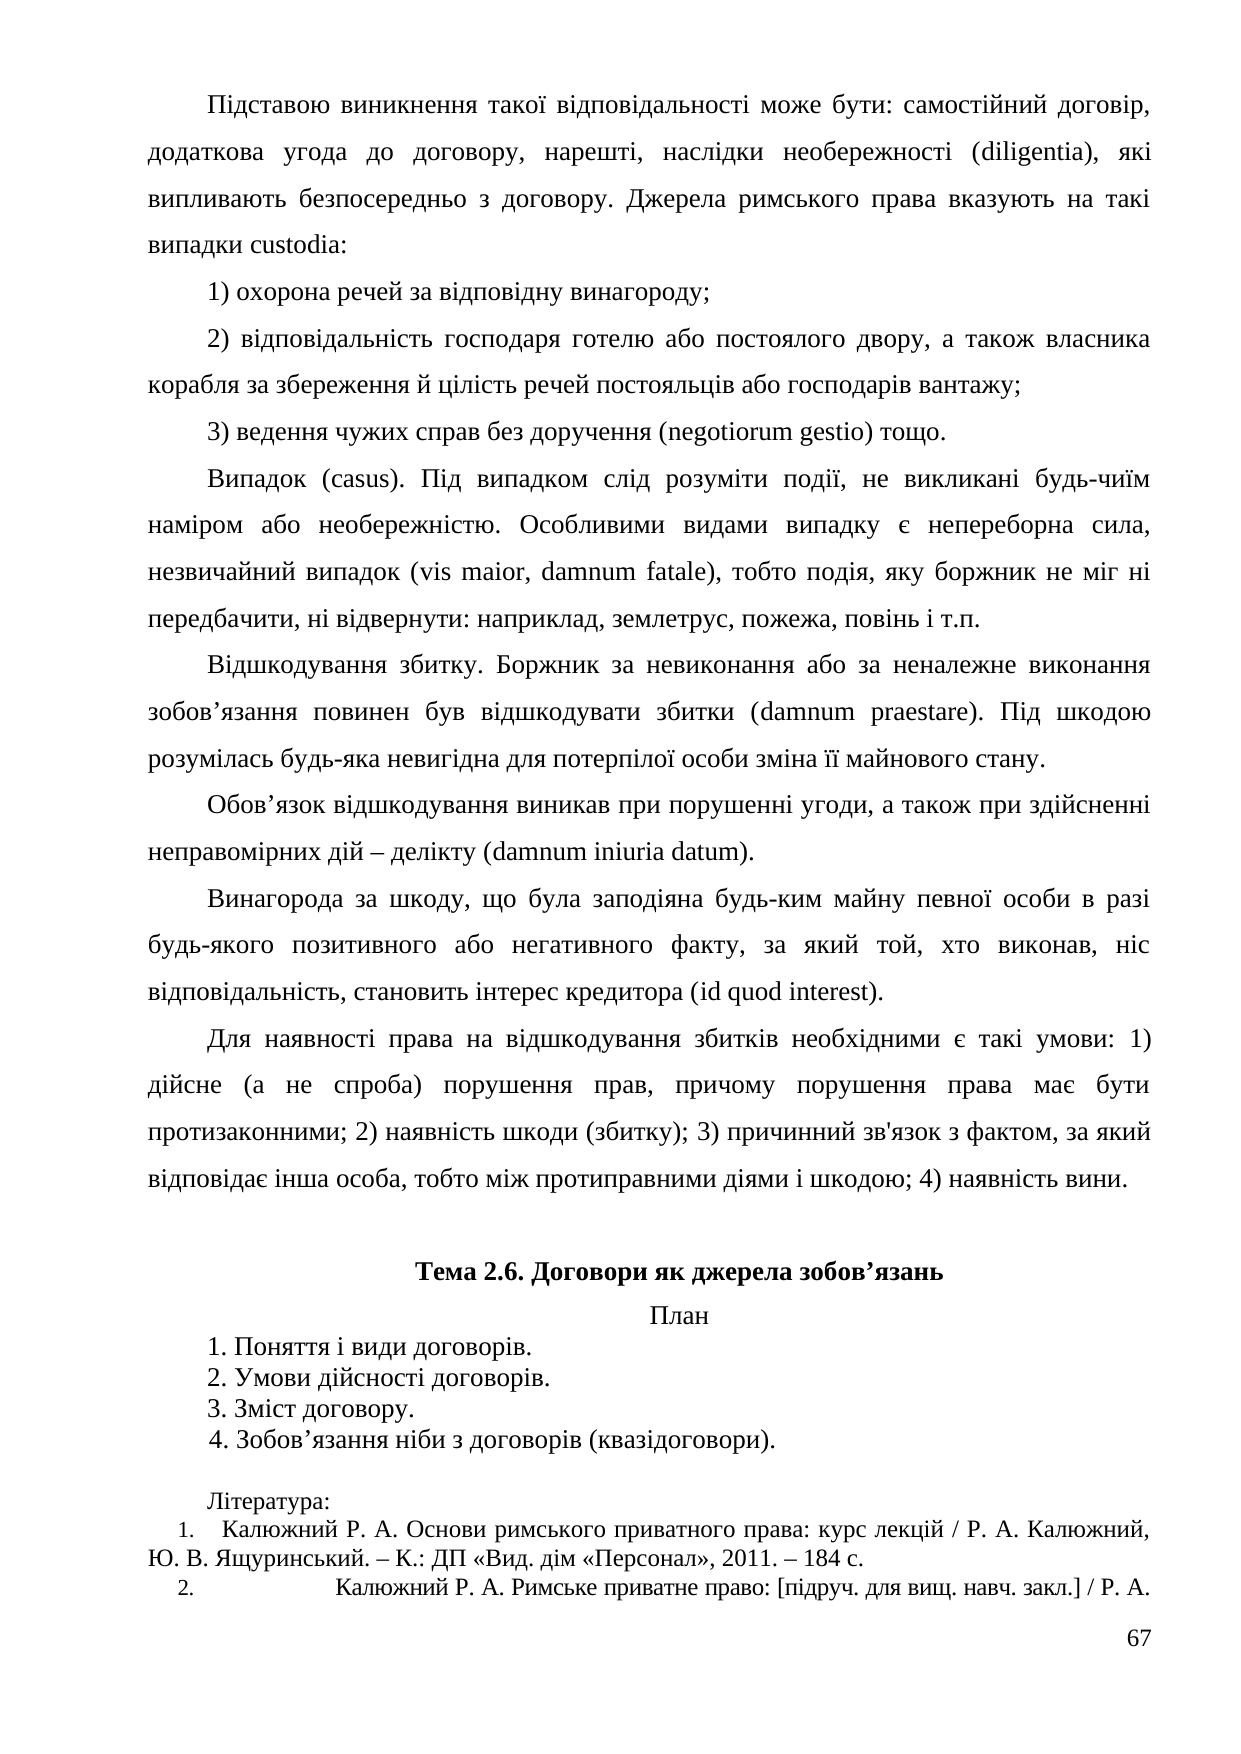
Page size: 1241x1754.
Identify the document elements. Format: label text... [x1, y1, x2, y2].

text 2. Умови дійсності договорів. [148, 1361, 1152, 1392]
text Література: [148, 1486, 1152, 1514]
text 3) ведення чужих справ без доручення (negotiorum gestio) тощо. [148, 415, 1152, 446]
text Для наявності права на відшкодування збитків необхідними є такі умови: 1) дійсне (а не спроба) порушення прав, причому порушення права має бути протизаконними; 2) наявність шкоди (збитку); 3) причинний зв'язок з фактом, за який відповідає інша особа, тобто між протиправними діями і шкодою; 4) наявність вини. [148, 1022, 1152, 1193]
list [148, 1572, 1152, 1601]
text Обов’язок відшкодування виникав при порушенні угоди, а також при здійсненні неправомірних дій – делікту (damnum iniuria datum). [148, 789, 1152, 866]
text Винагорода за шкоду, що була заподіяна будь-ким майну певної особи в разі будь-якого позитивного або негативного факту, за який той, хто виконав, ніс відповідальність, становить інтерес кредитора (id quod interest). [148, 882, 1152, 1006]
text 2) відповідальність господаря готелю або постоялого двору, а також власника корабля за збереження й цілість речей постояльців або господарів вантажу; [148, 322, 1152, 400]
text Відшкодування збитку. Боржник за невиконання або за неналежне виконання зобов’язання повинен був відшкодувати збитки (damnum praestare). Під шкодою розумілась будь-яка невигідна для потерпілої особи зміна її майнового стану. [148, 649, 1152, 773]
text 1) охорона речей за відповідну винагороду; [148, 275, 1152, 306]
text План [148, 1299, 1152, 1330]
text 4. Зобов’язання ніби з договорів (квазідоговори). [209, 1423, 1152, 1455]
list Калюжний Р. А. Основи римського приватного права: курс лекцій / Р. А. Калюжний, Ю. В. Ящуринський. – К.: ДП «Вид. дім «Персонал», 2011. – 184 с. [148, 1514, 1152, 1572]
text Підставою виникнення такої відповідальності може бути: самостійний договір, додаткова угода до договору, нарешті, наслідки необережності (diligentia), які випливають безпосередньо з договору. Джерела римського права вказують на такі випадки custodia: [148, 89, 1152, 260]
text Тема 2.6. Договори як джерела зобов’язань [148, 1255, 1152, 1286]
text 3. Зміст договору. [148, 1392, 1152, 1423]
text Випадок (casus). Під випадком слід розуміти події, не викликані будь-чиїм наміром або необережністю. Особливими видами випадку є непереборна сила, незвичайний випадок (vis maior, damnum fatale), тобто подія, яку боржник не міг ні передбачити, ні відвернути: наприклад, землетрус, пожежа, повінь і т.п. [148, 462, 1152, 633]
text 1. Поняття і види договорів. [148, 1330, 1152, 1361]
